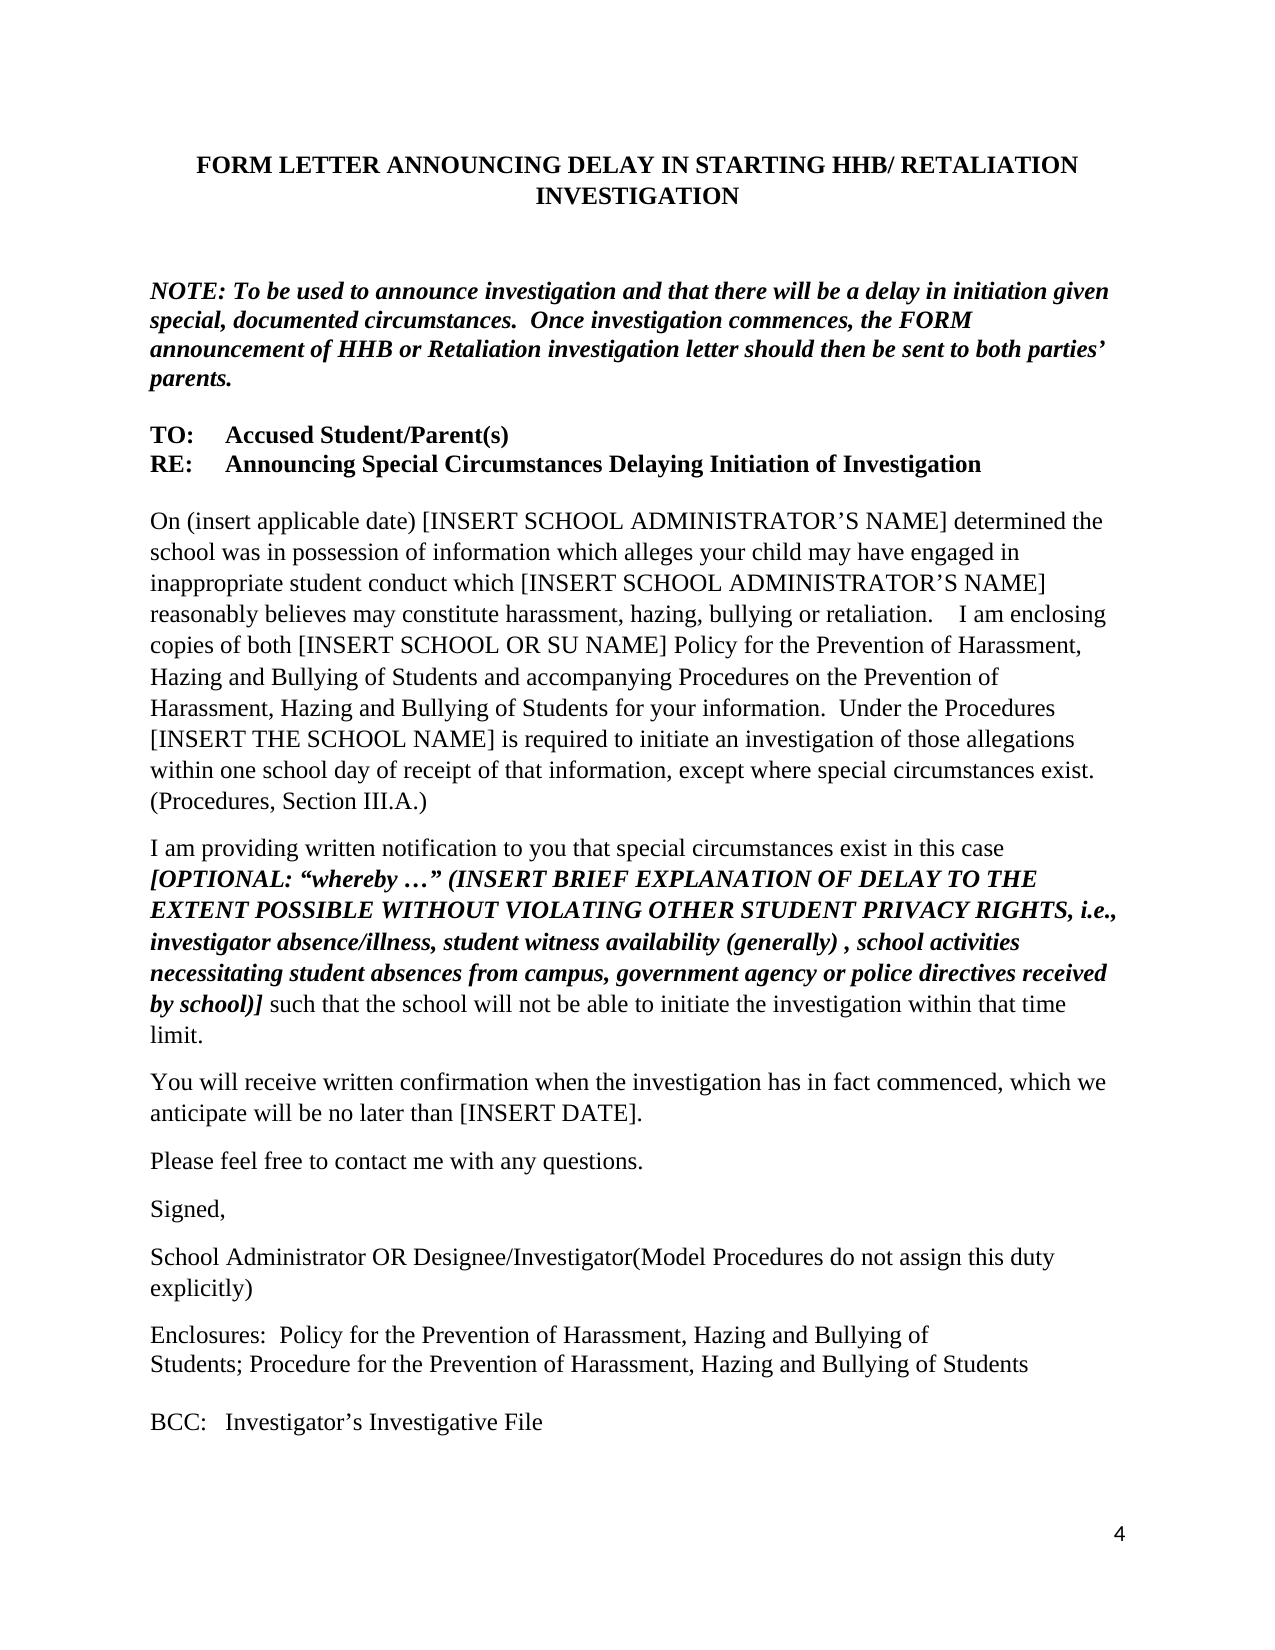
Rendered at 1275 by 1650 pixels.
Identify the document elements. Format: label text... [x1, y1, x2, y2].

text I am providing written notification to you that special circumstances exist in this case [OPTIONAL: “whereby …” (INSERT BRIEF EXPLANATION OF DELAY TO THE EXTENT POSSIBLE WITHOUT VIOLATING OTHER STUDENT PRIVACY RIGHTS, i.e., investigator absence/illness, student witness availability (generally) , school activities necessitating student absences from campus, government agency or police directives received by school)] such that the school will not be able to initiate the investigation within that time limit. [150, 833, 1125, 1048]
text BCC: Investigator’s Investigative File [150, 1407, 1125, 1435]
text Please feel free to contact me with any questions. [150, 1146, 1125, 1175]
text NOTE: To be used to announce investigation and that there will be a delay in initiation given special, documented circumstances. Once investigation commences, the FORM announcement of HHB or Retaliation investigation letter should then be sent to both parties’ parents. [150, 276, 1125, 391]
text You will receive written confirmation when the investigation has in fact commenced, which we anticipate will be no later than [INSERT DATE]. [150, 1067, 1125, 1127]
text RE: Announcing Special Circumstances Delaying Initiation of Investigation [150, 449, 1125, 478]
text TO: Accused Student/Parent(s) [150, 420, 1125, 449]
text On (insert applicable date) [INSERT SCHOOL ADMINISTRATOR’S NAME] determined the school was in possession of information which alleges your child may have engaged in inappropriate student conduct which [INSERT SCHOOL ADMINISTRATOR’S NAME] reasonably believes may constitute harassment, hazing, bullying or retaliation. I am enclosing copies of both [INSERT SCHOOL OR SU NAME] Policy for the Prevention of Harassment, Hazing and Bullying of Students and accompanying Procedures on the Prevention of Harassment, Hazing and Bullying of Students for your information. Under the Procedures [INSERT THE SCHOOL NAME] is required to initiate an investigation of those allegations within one school day of receipt of that information, except where special circumstances exist. (Procedures, Section III.A.) [150, 506, 1125, 814]
text Enclosures: Policy for the Prevention of Harassment, Hazing and Bullying of Students; Procedure for the Prevention of Harassment, Hazing and Bullying of Students [150, 1320, 1125, 1378]
text School Administrator OR Designee/Investigator(Model Procedures do not assign this duty explicitly) [150, 1242, 1125, 1301]
text FORM LETTER ANNOUNCING DELAY IN STARTING HHB/ RETALIATION INVESTIGATION [150, 150, 1125, 210]
text Signed, [150, 1194, 1125, 1223]
